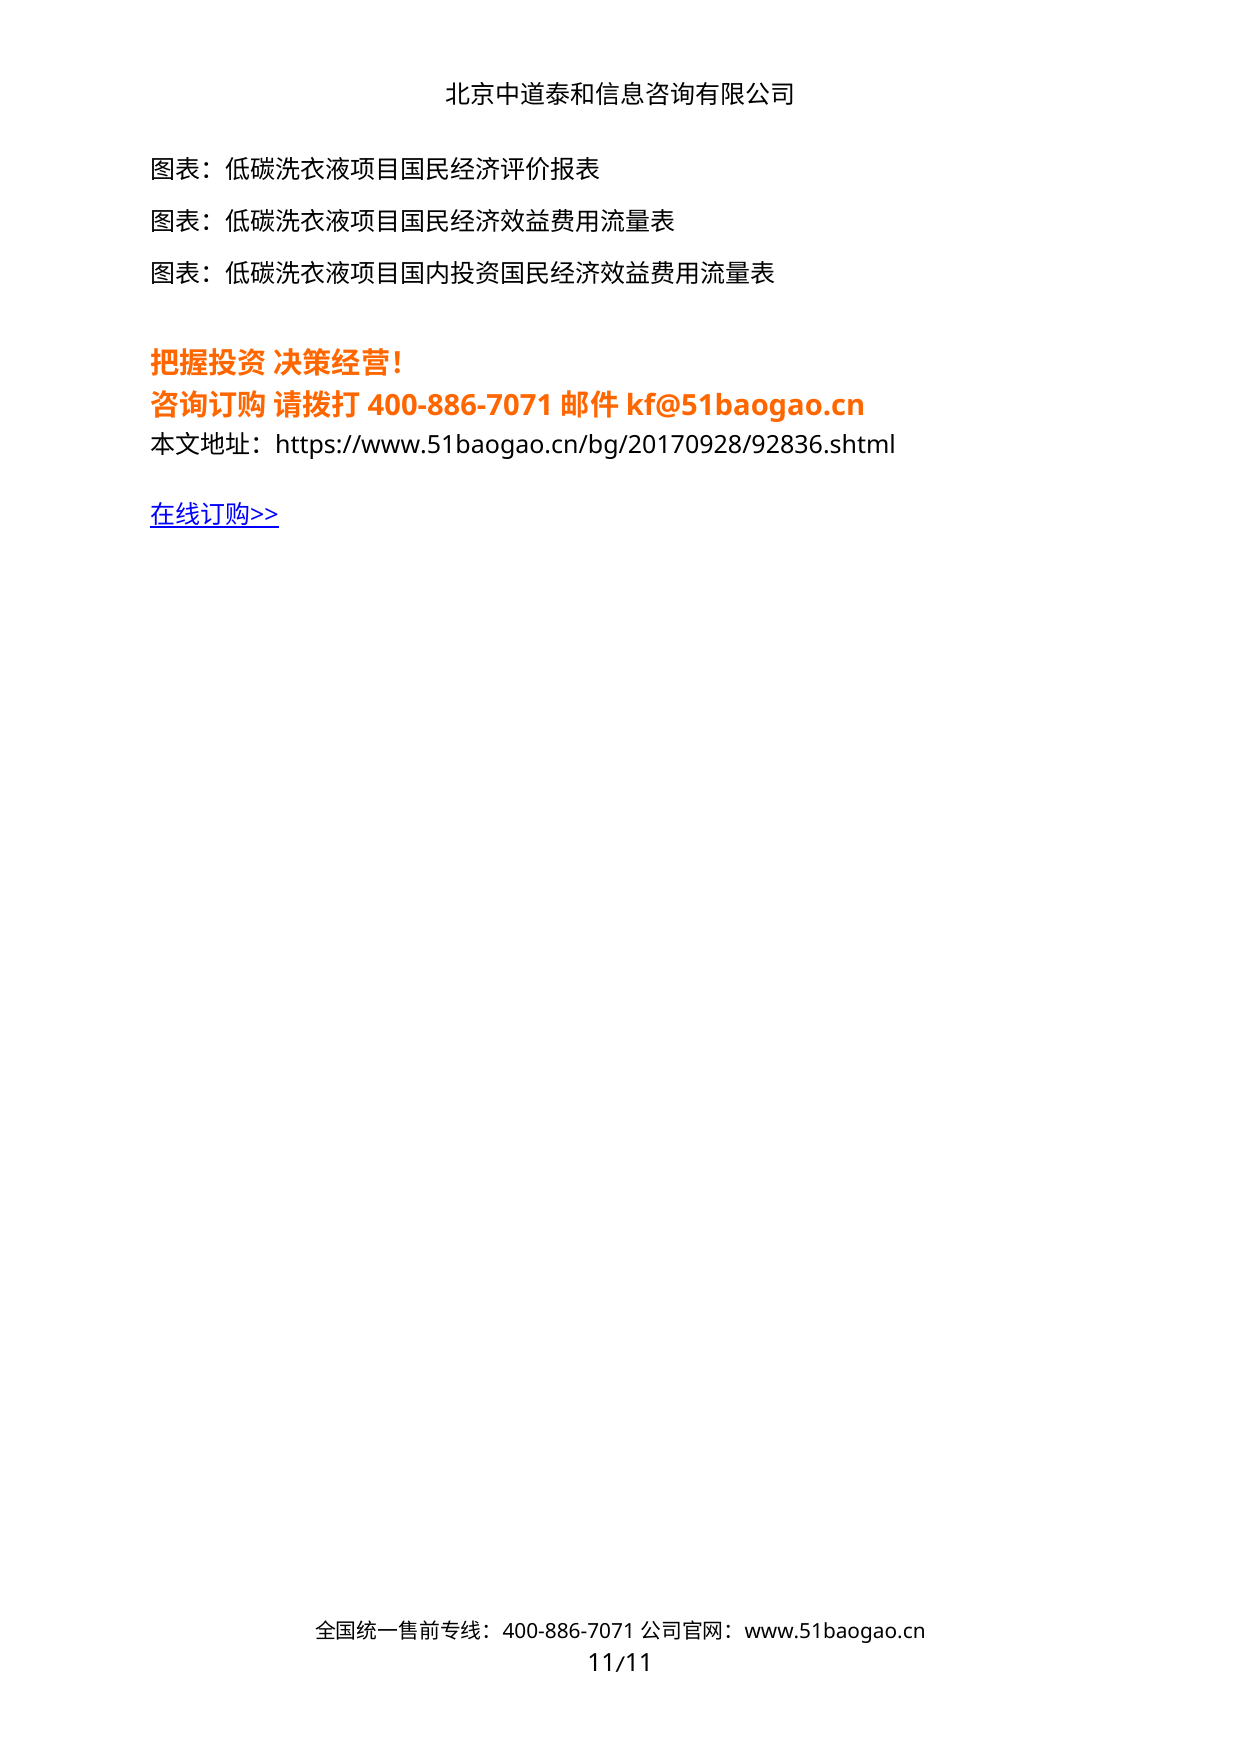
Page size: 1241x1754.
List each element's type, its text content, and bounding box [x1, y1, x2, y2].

text 在线订购>> [150, 461, 1090, 531]
text 把握投资 决策经营！咨询订购 请拨打 400-886-7071 邮件 kf@51baogao.cn本文地址：https://www.51baogao.cn/bg/20170928/92836.shtml [150, 306, 1090, 461]
text 图表：低碳洗衣液项目国内投资国民经济效益费用流量表 [150, 254, 1090, 290]
text 图表：低碳洗衣液项目国民经济效益费用流量表 [150, 202, 1090, 238]
text 图表：低碳洗衣液项目国民经济评价报表 [150, 150, 1090, 186]
